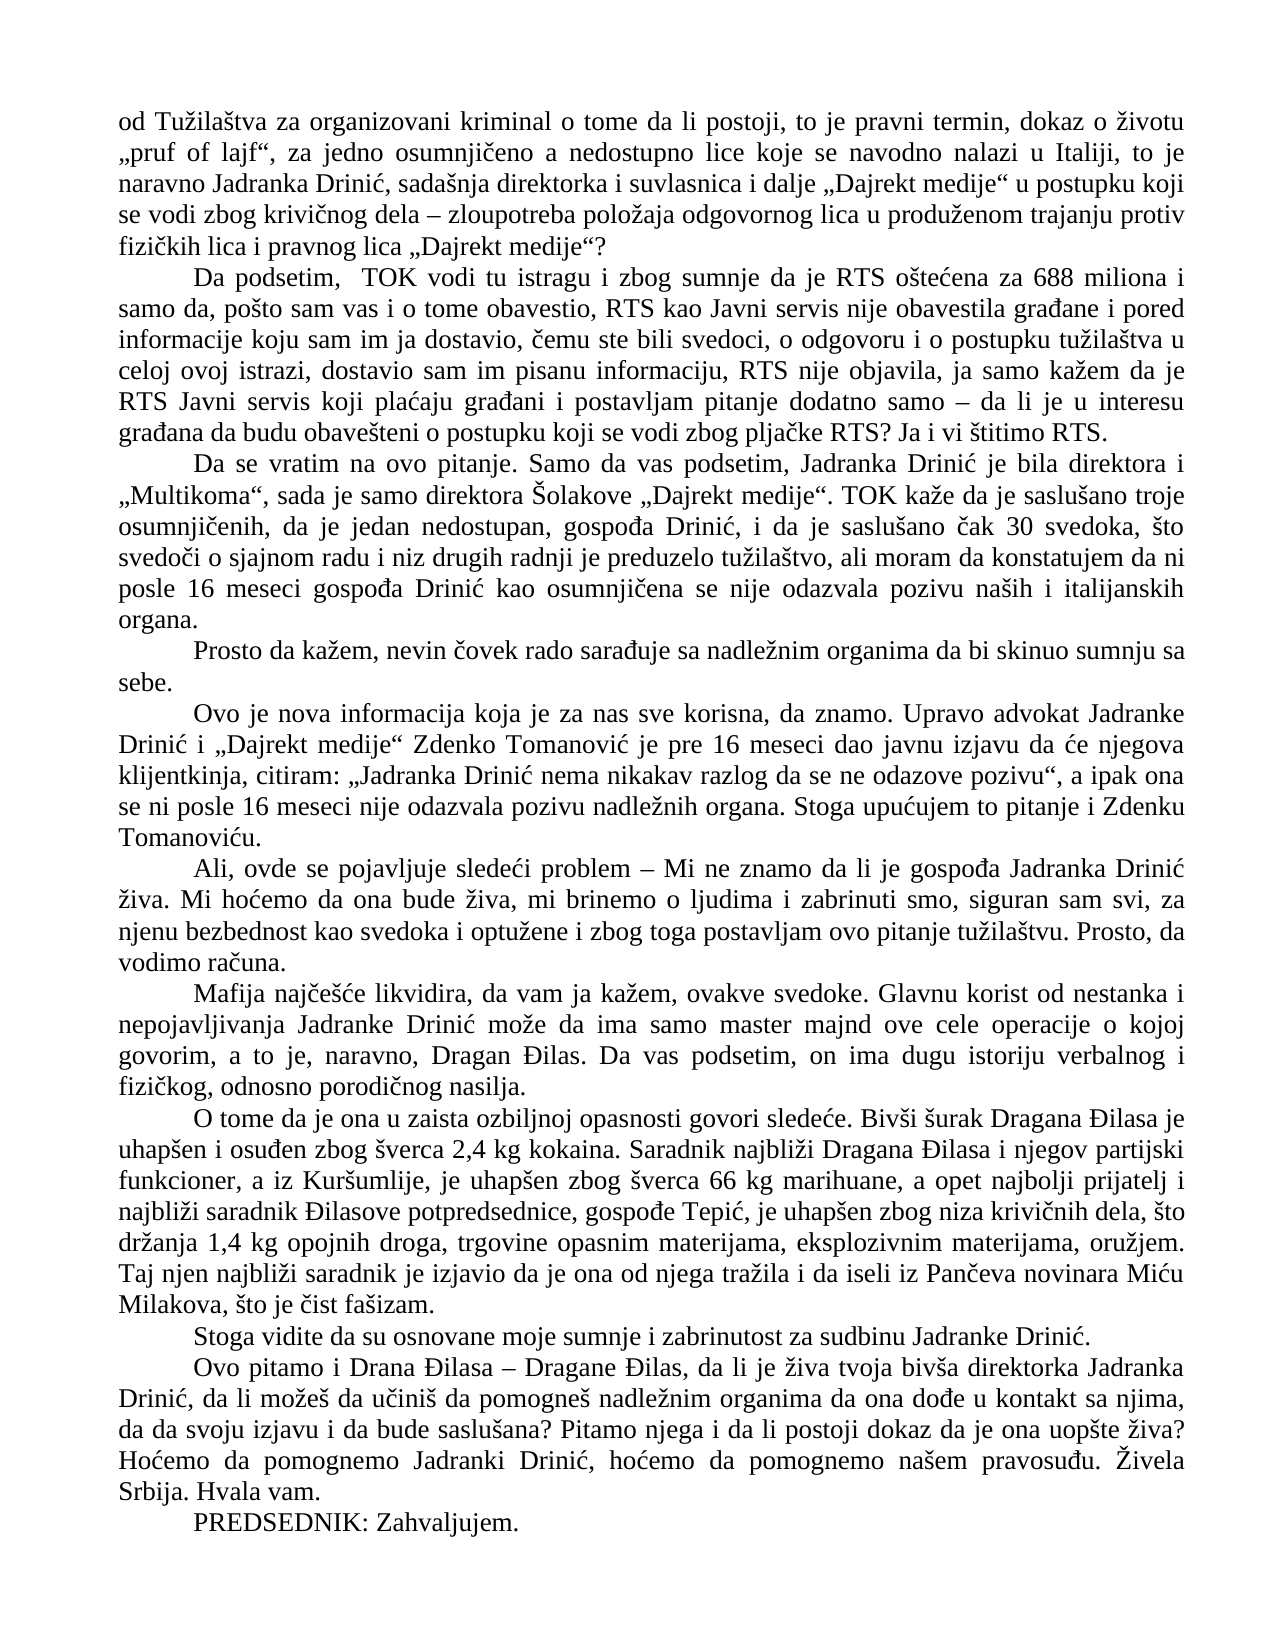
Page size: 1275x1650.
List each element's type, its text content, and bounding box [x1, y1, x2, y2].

text Prosto da kažem, nevin čovek rado sarađuje sa nadležnim organima da bi skinuo sumnju sa sebe. [118, 634, 1186, 697]
text Stoga vidite da su osnovane moje sumnje i zabrinutost za sudbinu Jadranke Drinić. [118, 1320, 1186, 1351]
text Ovo je nova informacija koja je za nas sve korisna, da znamo. Upravo advokat Jadranke Drinić i „Dajrekt medije“ Zdenko Tomanović je pre 16 meseci dao javnu izjavu da će njegova klijentkinja, citiram: „Jadranka Drinić nema nikakav razlog da se ne odazove pozivu“, a ipak ona se ni posle 16 meseci nije odazvala pozivu nadležnih organa. Stoga upućujem to pitanje i Zdenku Tomanoviću. [118, 697, 1186, 852]
text Ovo pitamo i Drana Đilasa – Dragane Đilas, da li je živa tvoja bivša direktorka Jadranka Drinić, da li možeš da učiniš da pomogneš nadležnim organima da ona dođe u kontakt sa njima, da da svoju izjavu i da bude saslušana? Pitamo njega i da li postoji dokaz da je ona uopšte živa? Hoćemo da pomognemo Jadranki Drinić, hoćemo da pomognemo našem pravosuđu. Živela Srbija. Hvala vam. [118, 1351, 1186, 1507]
text PREDSEDNIK: Zahvaljujem. [118, 1507, 1186, 1538]
text O tome da je ona u zaista ozbiljnoj opasnosti govori sledeće. Bivši šurak Dragana Đilasa je uhapšen i osuđen zbog šverca 2,4 kg kokaina. Saradnik najbliži Dragana Đilasa i njegov partijski funkcioner, a iz Kuršumlije, je uhapšen zbog šverca 66 kg marihuane, a opet najbolji prijatelj i najbliži saradnik Đilasove potpredsednice, gospođe Tepić, je uhapšen zbog niza krivičnih dela, što držanja 1,4 kg opojnih droga, trgovine opasnim materijama, eksplozivnim materijama, oružjem. Taj njen najbliži saradnik je izjavio da je ona od njega tražila i da iseli iz Pančeva novinara Miću Milakova, što je čist fašizam. [118, 1102, 1186, 1320]
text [118, 105, 1186, 261]
text Da se vratim na ovo pitanje. Samo da vas podsetim, Jadranka Drinić je bila direktora i „Multikoma“, sada je samo direktora Šolakove „Dajrekt medije“. TOK kaže da je saslušano troje osumnjičenih, da je jedan nedostupan, gospođa Drinić, i da je saslušano čak 30 svedoka, što svedoči o sjajnom radu i niz drugih radnji je preduzelo tužilaštvo, ali moram da konstatujem da ni posle 16 meseci gospođa Drinić kao osumnjičena se nije odazvala pozivu naših i italijanskih organa. [118, 448, 1186, 634]
text Mafija najčešće likvidira, da vam ja kažem, ovakve svedoke. Glavnu korist od nestanka i nepojavljivanja Jadranke Drinić može da ima samo master majnd ove cele operacije o kojoj govorim, a to je, naravno, Dragan Đilas. Da vas podsetim, on ima dugu istoriju verbalnog i fizičkog, odnosno porodičnog nasilja. [118, 977, 1186, 1102]
text Ali, ovde se pojavljuje sledeći problem – Mi ne znamo da li je gospođa Jadranka Drinić živa. Mi hoćemo da ona bude živa, mi brinemo o ljudima i zabrinuti smo, siguran sam svi, za njenu bezbednost kao svedoka i optužene i zbog toga postavljam ovo pitanje tužilaštvu. Prosto, da vodimo računa. [118, 852, 1186, 977]
text Da podsetim, TOK vodi tu istragu i zbog sumnje da je RTS oštećena za 688 miliona i samo da, pošto sam vas i o tome obavestio, RTS kao Javni servis nije obavestila građane i pored informacije koju sam im ja dostavio, čemu ste bili svedoci, o odgovoru i o postupku tužilaštva u celoj ovoj istrazi, dostavio sam im pisanu informaciju, RTS nije objavila, ja samo kažem da je RTS Javni servis koji plaćaju građani i postavljam pitanje dodatno samo – da li je u interesu građana da budu obavešteni o postupku koji se vodi zbog pljačke RTS? Ja i vi štitimo RTS. [118, 261, 1186, 448]
